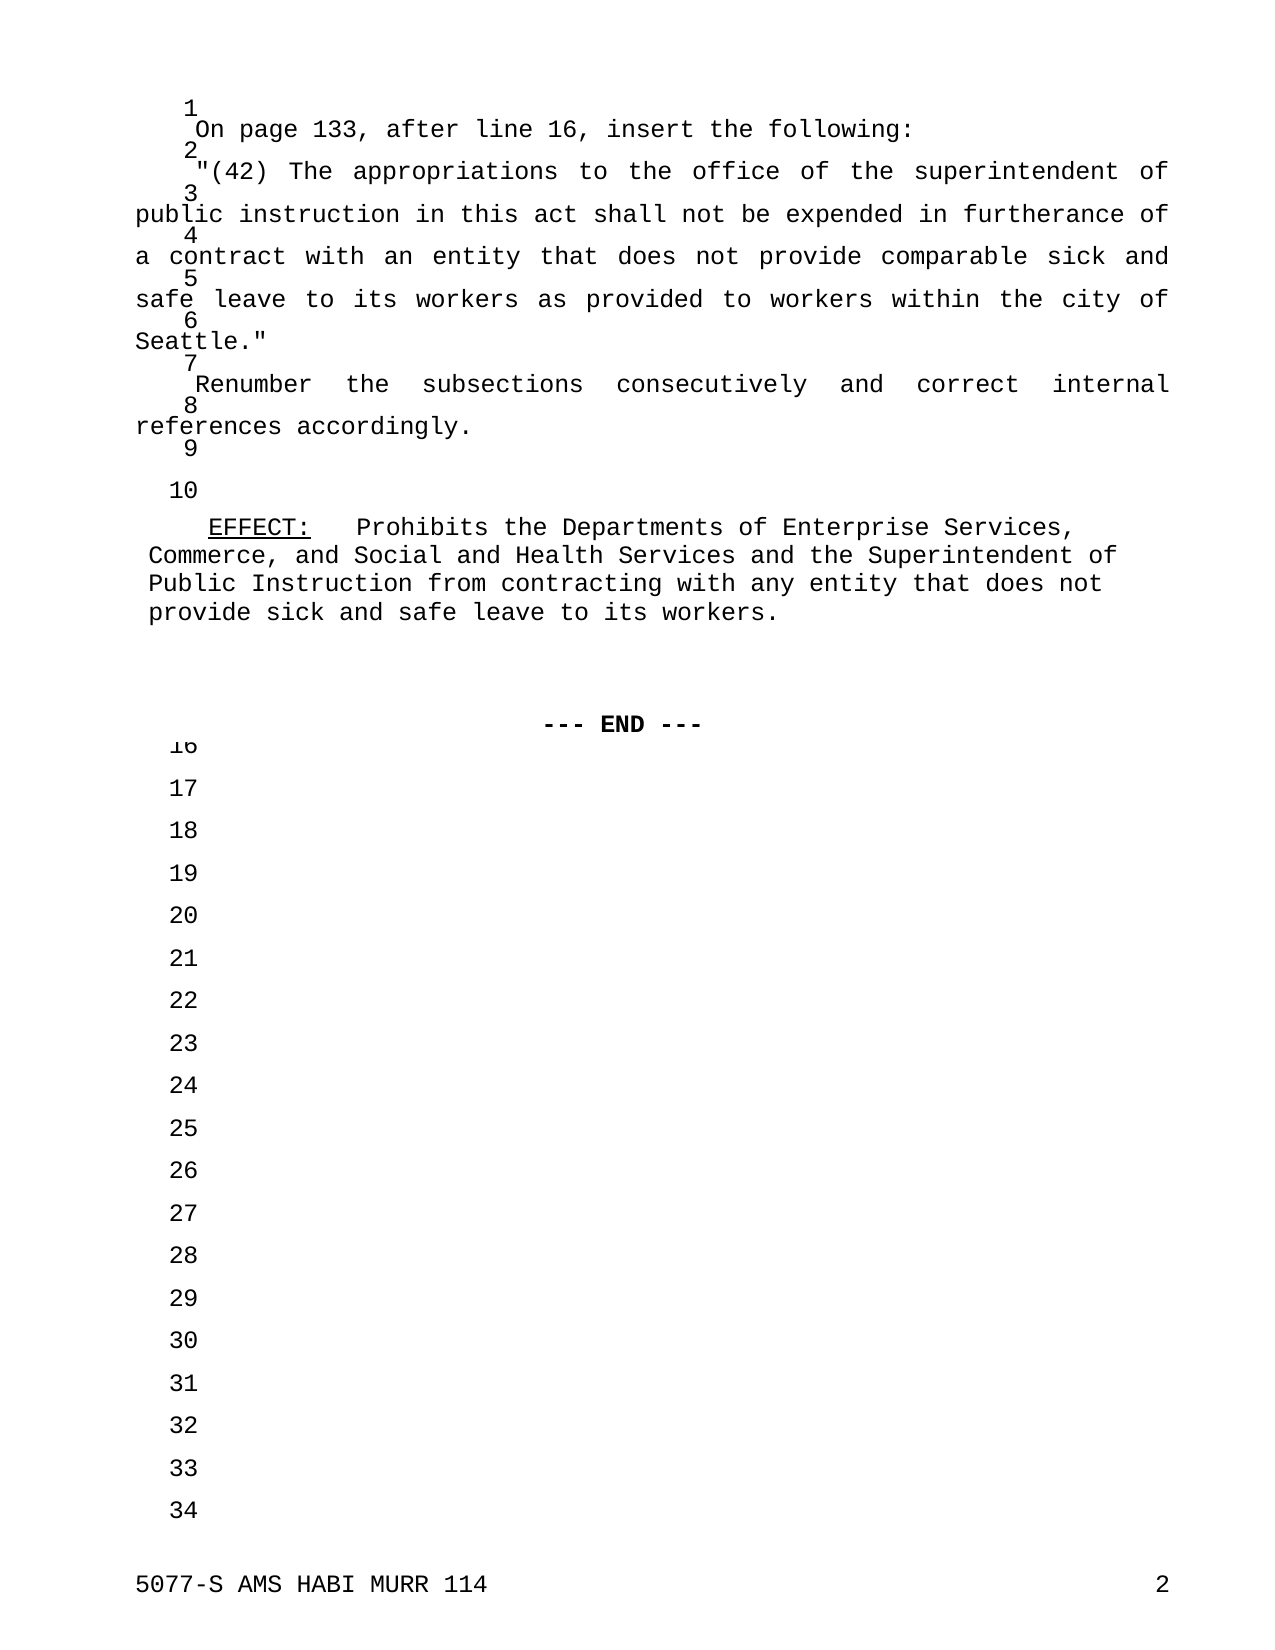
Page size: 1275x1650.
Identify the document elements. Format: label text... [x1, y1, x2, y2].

text Renumber the subsections consecutively and correct internal references accordingly. [135, 358, 1170, 443]
text --- END --- [75, 698, 1170, 741]
text On page 133, after line 16, insert the following: [135, 103, 1170, 146]
text "(42) The appropriations to the office of the superintendent of public instruction in this act shall not be expended in furtherance of a contract with an entity that does not provide comparable sick and safe leave to its workers as provided to workers within the city of Seattle." [135, 146, 1170, 358]
